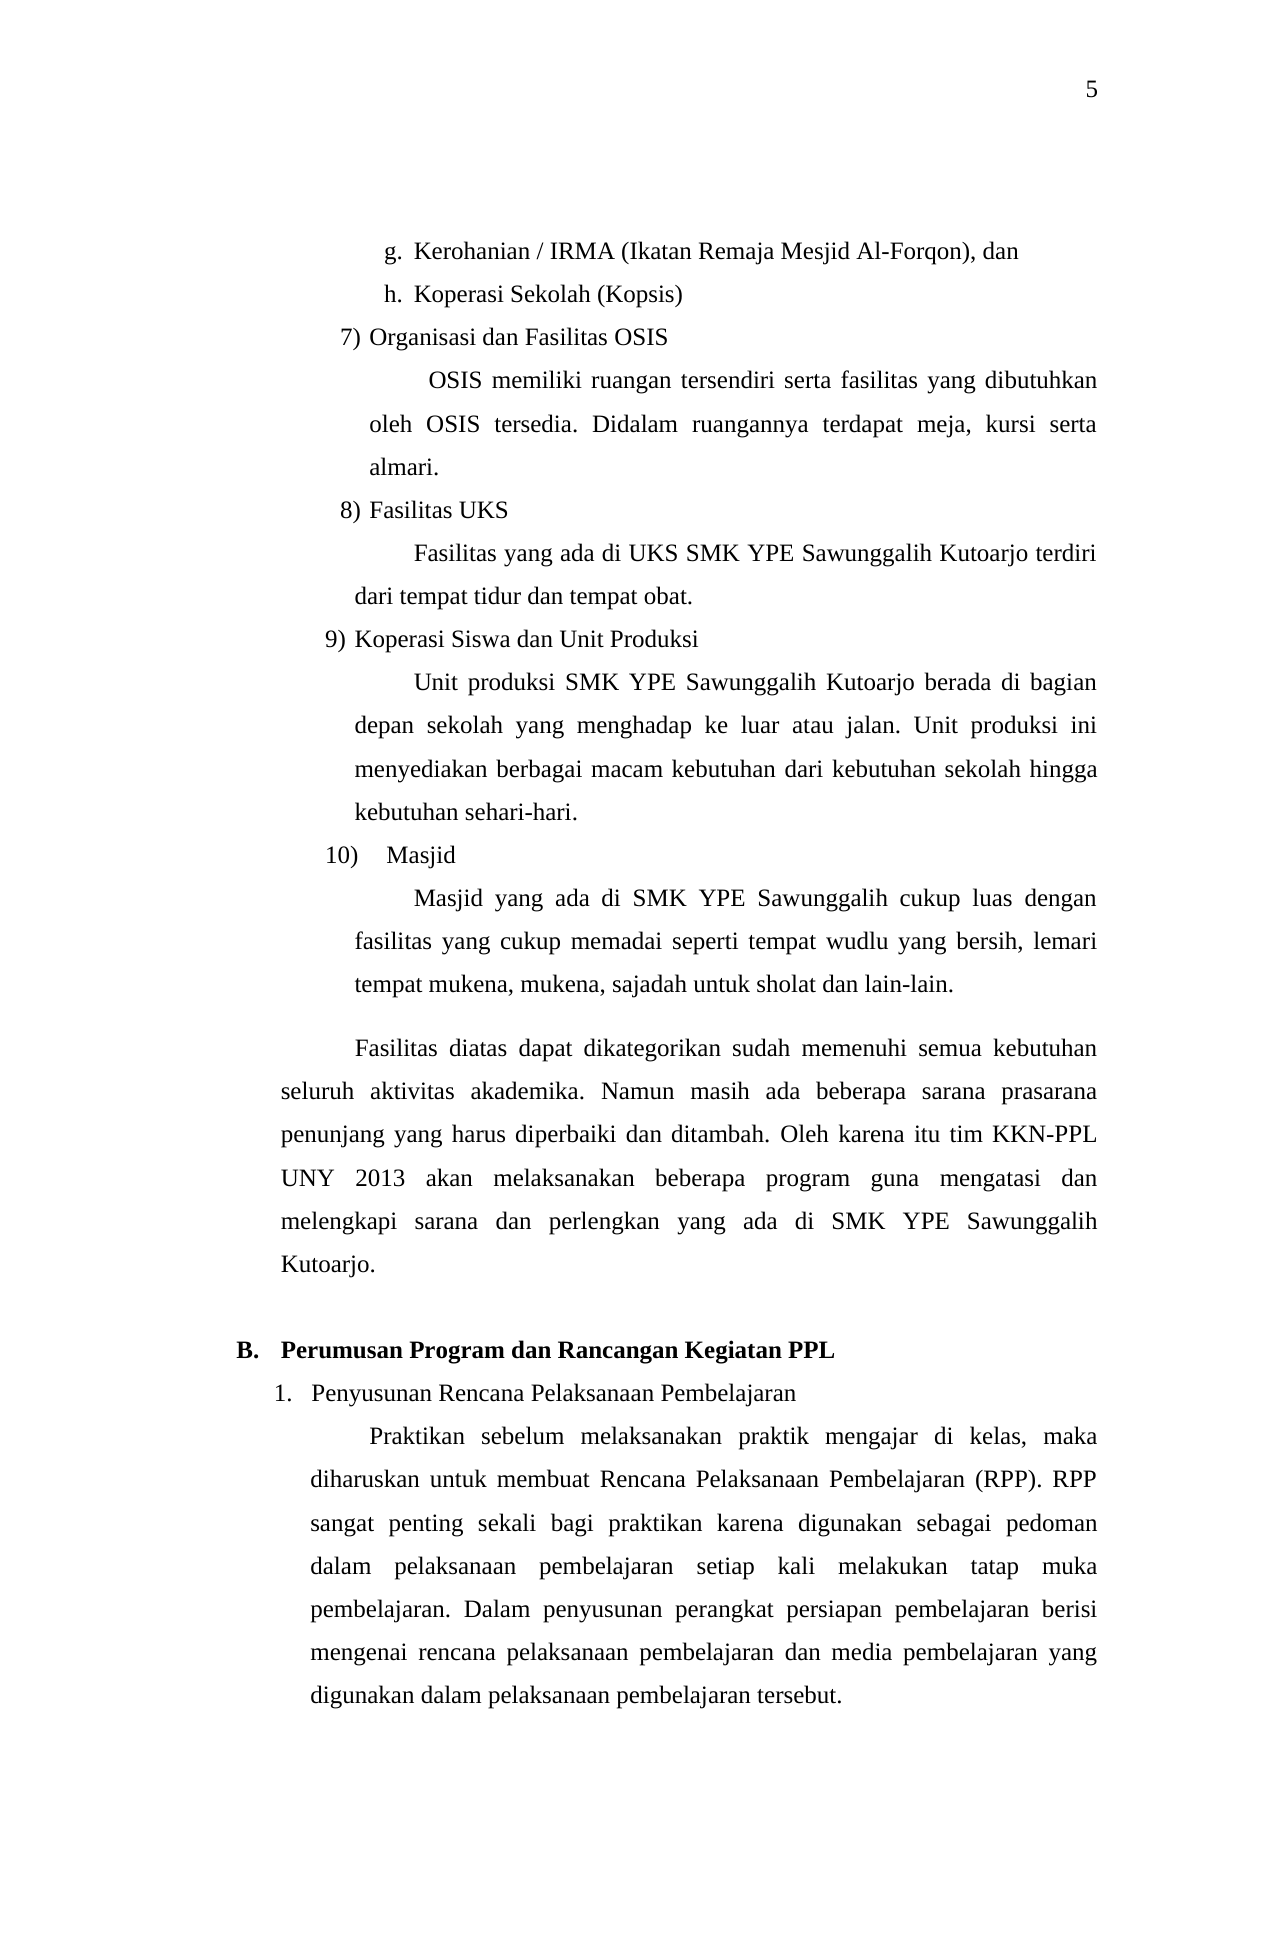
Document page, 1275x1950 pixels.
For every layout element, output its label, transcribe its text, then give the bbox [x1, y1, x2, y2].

text Fasilitas diatas dapat dikategorikan sudah memenuhi semua kebutuhan seluruh aktivitas akademika. Namun masih ada beberapa sarana prasarana penunjang yang harus diperbaiki dan ditambah. Oleh karena itu tim KKN-PPL UNY 2013 akan melaksanakan beberapa program guna mengatasi dan melengkapi sarana dan perlengkan yang ada di SMK YPE Sawunggalih Kutoarjo. [281, 1033, 1098, 1278]
list OSIS memiliki ruangan tersendiri serta fasilitas yang dibutuhkan oleh OSIS tersedia. Didalam ruangannya terdapat meja, kursi serta almari. [369, 366, 1098, 481]
list Unit produksi SMK YPE Sawunggalih Kutoarjo berada di bagian depan sekolah yang menghadap ke luar atau jalan. Unit produksi ini menyediakan berbagai macam kebutuhan dari kebutuhan sekolah hingga kebutuhan sehari-hari. [354, 667, 1098, 826]
list Masjid [325, 840, 1098, 869]
list Perumusan Program dan Rancangan Kegiatan PPL [236, 1335, 1098, 1364]
list Kerohanian / IRMA (Ikatan Remaja Mesjid Al-Forqon), dan [384, 236, 1098, 265]
list Organisasi dan Fasilitas OSIS [340, 322, 1098, 351]
text Praktikan sebelum melaksanakan praktik mengajar di kelas, maka diharuskan untuk membuat Rencana Pelaksanaan Pembelajaran (RPP). RPP sangat penting sekali bagi praktikan karena digunakan sebagai pedoman dalam pelaksanaan pembelajaran setiap kali melakukan tatap muka pembelajaran. Dalam penyusunan perangkat persiapan pembelajaran berisi mengenai rencana pelaksanaan pembelajaran dan media pembelajaran yang digunakan dalam pelaksanaan pembelajaran tersebut. [310, 1421, 1098, 1709]
list Koperasi Sekolah (Kopsis) [384, 279, 1098, 308]
list Masjid yang ada di SMK YPE Sawunggalih cukup luas dengan fasilitas yang cukup memadai seperti tempat wudlu yang bersih, lemari tempat mukena, mukena, sajadah untuk sholat dan lain-lain. [354, 883, 1098, 998]
list Penyusunan Rencana Pelaksanaan Pembelajaran [274, 1378, 1098, 1407]
list Fasilitas yang ada di UKS SMK YPE Sawunggalih Kutoarjo terdiri dari tempat tidur dan tempat obat. [354, 538, 1098, 610]
list Koperasi Siswa dan Unit Produksi [325, 624, 1098, 653]
list Fasilitas UKS [340, 495, 1098, 524]
